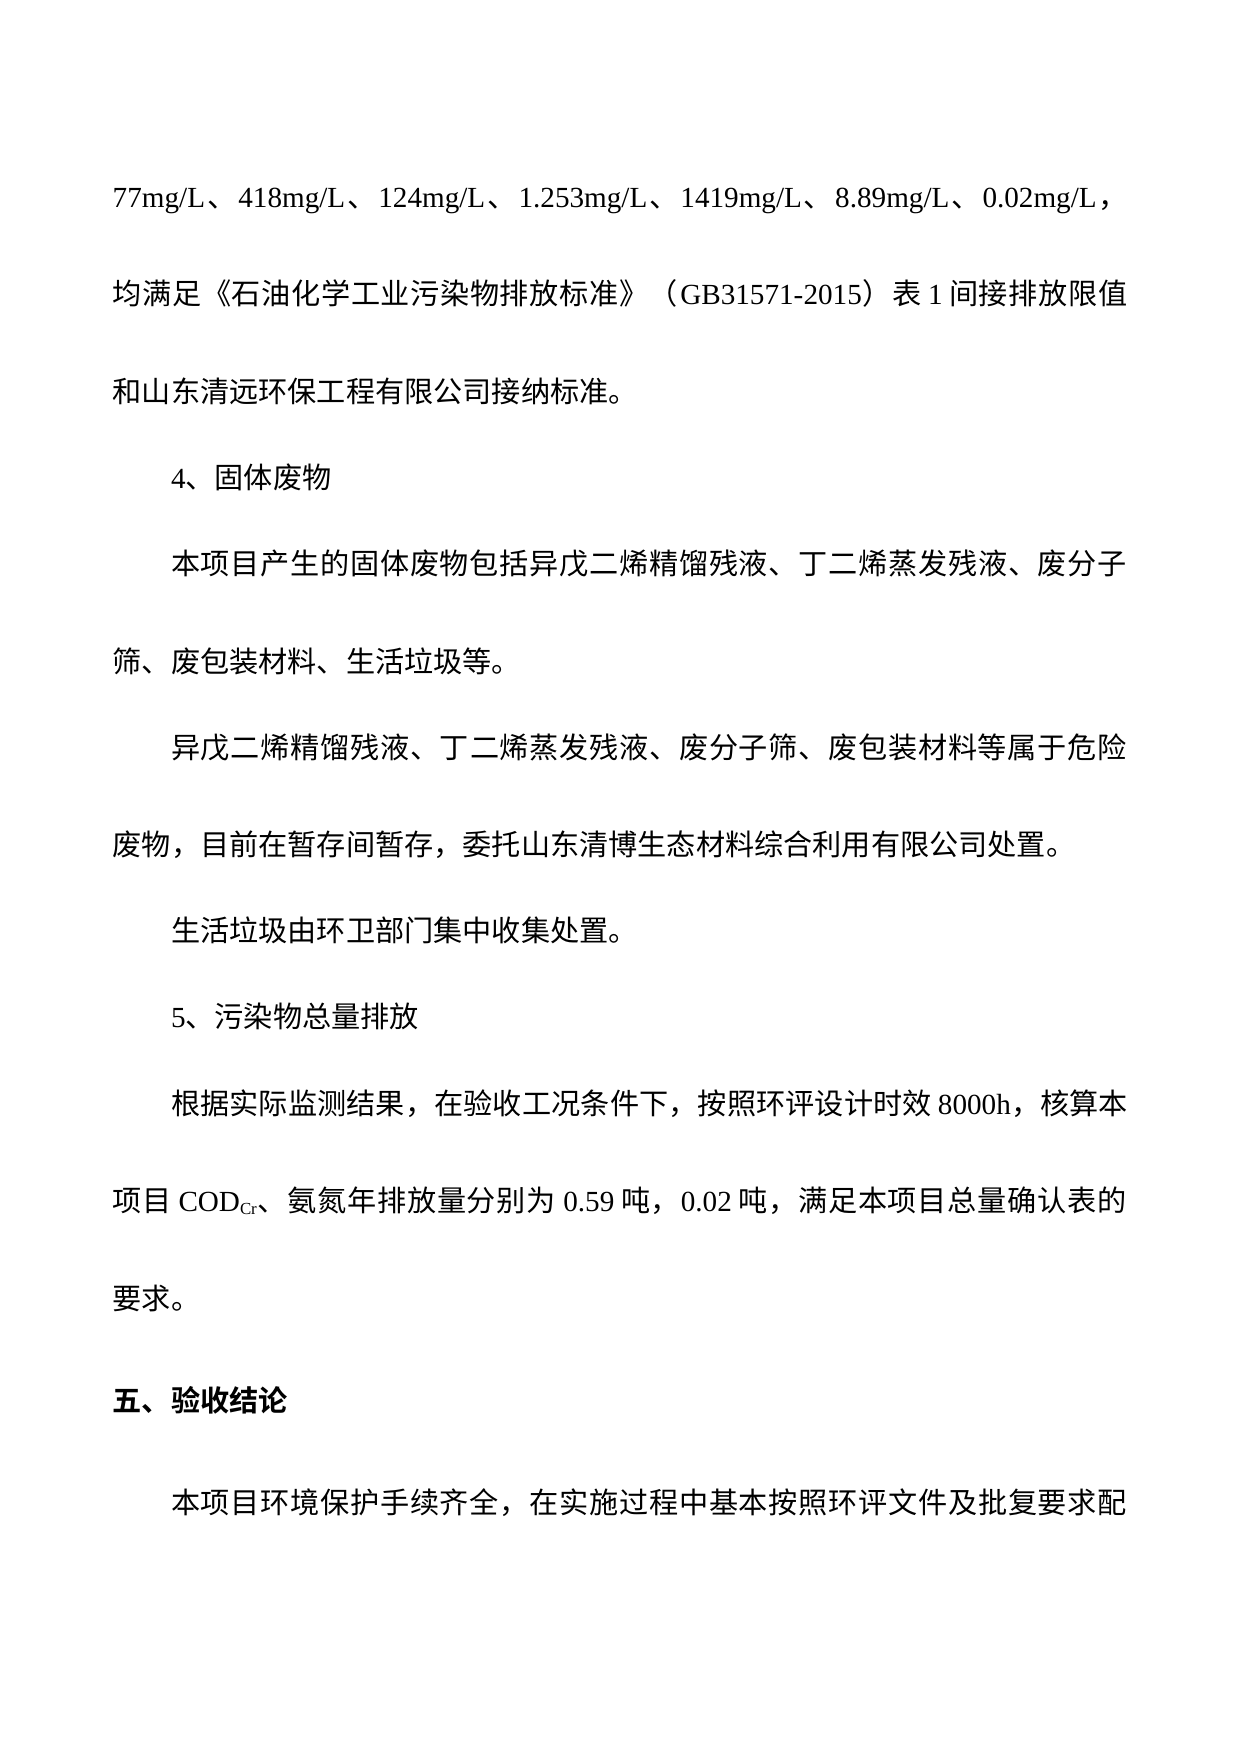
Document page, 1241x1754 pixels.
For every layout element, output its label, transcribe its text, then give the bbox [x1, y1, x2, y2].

text 根据实际监测结果，在验收工况条件下，按照环评设计时效8000h，核算本项目CODCr、氨氮年排放量分别为0.59吨，0.02吨，满足本项目总量确认表的要求。 [112, 1069, 1128, 1329]
text 异戊二烯精馏残液、丁二烯蒸发残液、废分子筛、废包装材料等属于危险废物，目前在暂存间暂存，委托山东清博生态材料综合利用有限公司处置。 [112, 713, 1128, 875]
text 生活垃圾由环卫部门集中收集处置。 [112, 897, 1128, 962]
text 4、固体废物 [112, 443, 1128, 508]
text 五、验收结论 [112, 1366, 1128, 1431]
text 5、污染物总量排放 [112, 983, 1128, 1048]
text 本项目产生的固体废物包括异戊二烯精馏残液、丁二烯蒸发残液、废分子筛、废包装材料、生活垃圾等。 [112, 529, 1128, 692]
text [112, 162, 1128, 422]
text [112, 1469, 1128, 1534]
